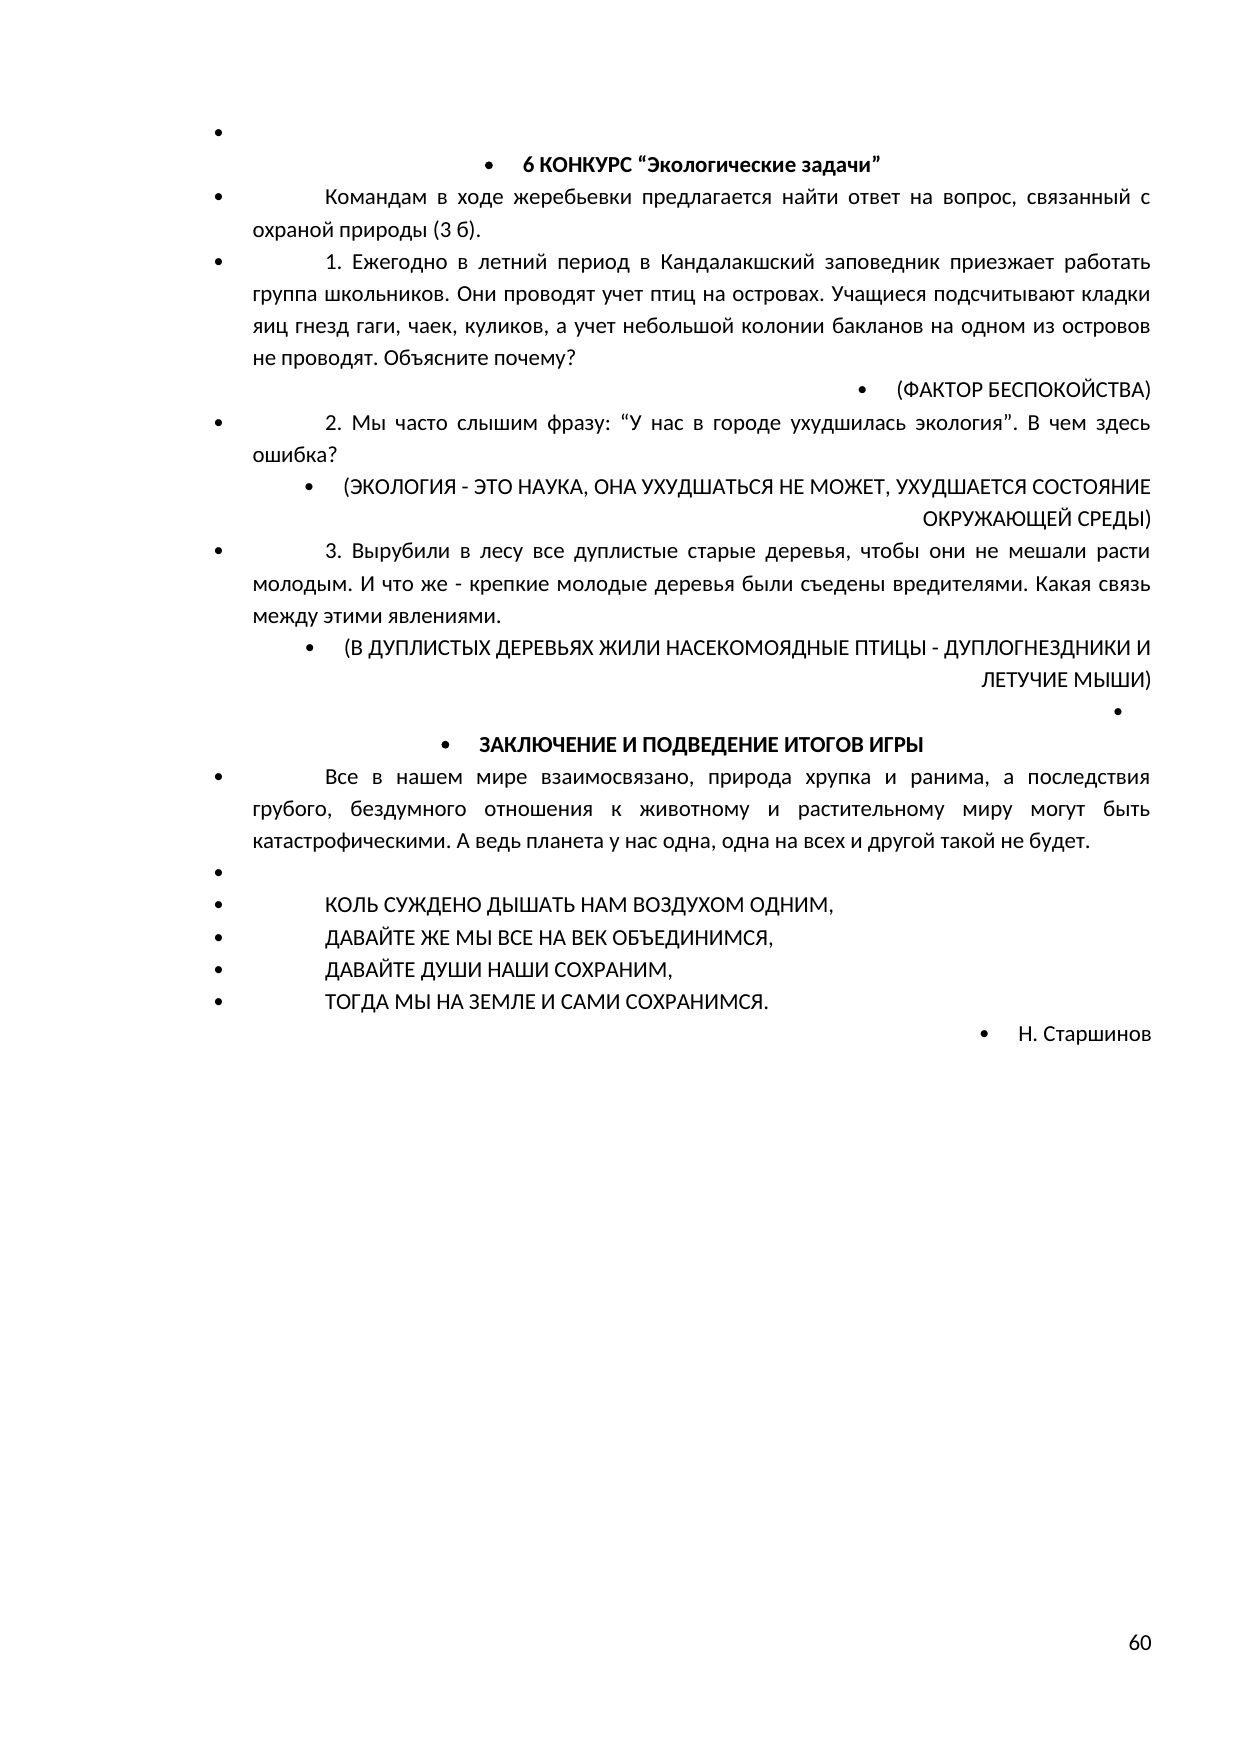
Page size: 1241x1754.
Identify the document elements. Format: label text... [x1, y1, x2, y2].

list Все в нашем мире взаимосвязано, природа хрупка и ранима, а последствия грубого, бездумного отношения к животному и растительному миру могут быть катастрофическими. А ведь планета у нас одна, одна на всех и другой такой не будет. [215, 762, 1152, 854]
list (ФАКТОР БЕСПОКОЙСТВА) [215, 376, 1152, 404]
list (ЭКОЛОГИЯ - ЭТО НАУКА, ОНА УХУДШАТЬСЯ НЕ МОЖЕТ, УХУДШАЕТСЯ СОСТОЯНИЕ ОКРУЖАЮЩЕЙ СРЕДЫ) [215, 472, 1152, 532]
list 3. Вырубили в лесу все дуплистые старые деревья, чтобы они не мешали расти молодым. И что же - крепкие молодые деревья были съедены вредителями. Какая связь между этими явлениями. [215, 537, 1152, 629]
list ДАВАЙТЕ ЖЕ МЫ ВСЕ НА ВЕК ОБЪЕДИНИМСЯ, [215, 923, 1152, 951]
list 1. Ежегодно в летний период в Кандалакшский заповедник приезжает работать группа школьников. Они проводят учет птиц на островах. Учащиеся подсчитывают кладки яиц гнезд гаги, чаек, куликов, а учет небольшой колонии бакланов на одном из островов не проводят. Объясните почему? [215, 247, 1152, 371]
list ЗАКЛЮЧЕНИЕ И ПОДВЕДЕНИЕ ИТОГОВ ИГРЫ [215, 730, 1152, 758]
list Н. Старшинов [215, 1019, 1152, 1047]
list 2. Мы часто слышим фразу: “У нас в городе ухудшилась экология”. В чем здесь ошибка? [215, 408, 1152, 468]
list ДАВАЙТЕ ДУШИ НАШИ СОХРАНИМ, [215, 955, 1152, 983]
list 6 КОНКУРС “Экологические задачи” [215, 150, 1152, 178]
list (В ДУПЛИСТЫХ ДЕРЕВЬЯХ ЖИЛИ НАСЕКОМОЯДНЫЕ ПТИЦЫ - ДУПЛОГНЕЗДНИКИ И ЛЕТУЧИЕ МЫШИ) [215, 633, 1152, 693]
list Командам в ходе жеребьевки предлагается найти ответ на вопрос, связанный с охраной природы (3 б). [215, 182, 1152, 243]
list ТОГДА МЫ НА ЗЕМЛЕ И САМИ СОХРАНИМСЯ. [215, 987, 1152, 1015]
list КОЛЬ СУЖДЕНО ДЫШАТЬ НАМ ВОЗДУХОМ ОДНИМ, [215, 891, 1152, 919]
